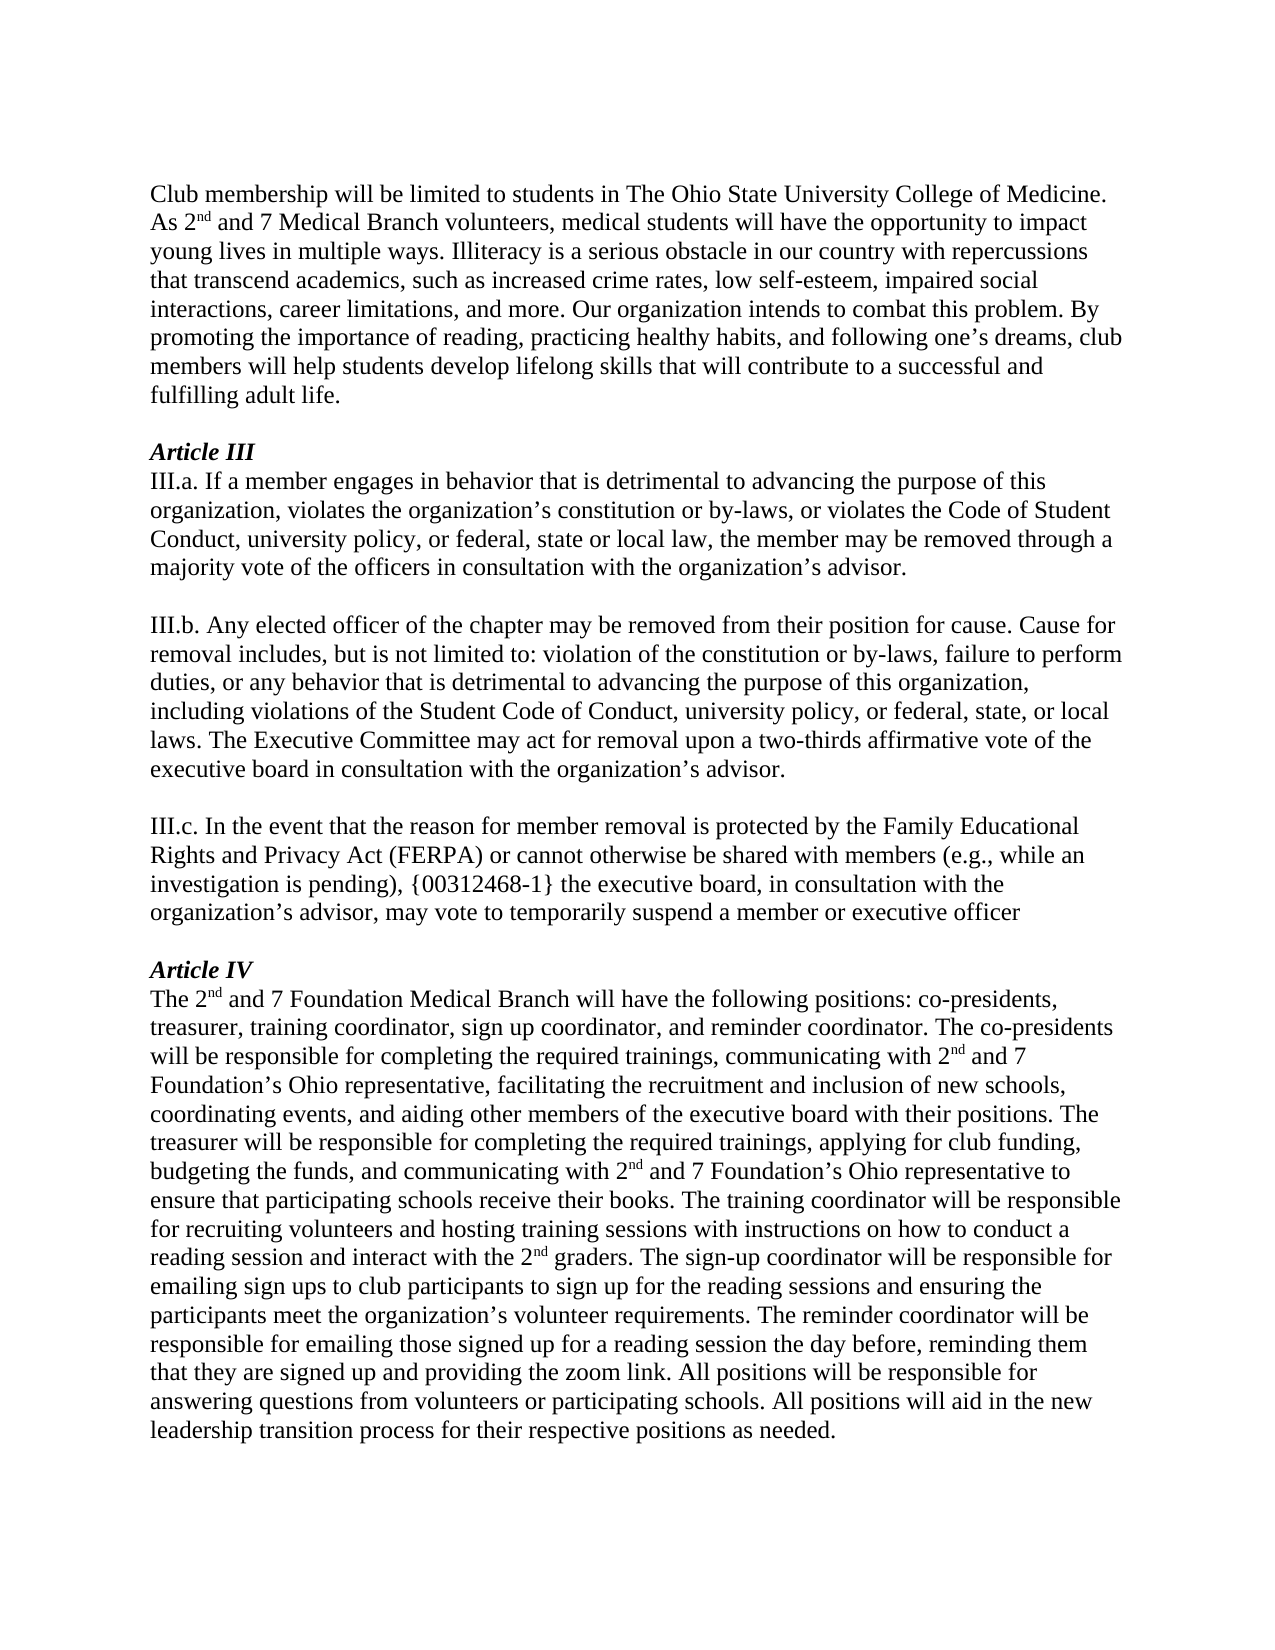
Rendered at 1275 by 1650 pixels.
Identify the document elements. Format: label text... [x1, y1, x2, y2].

text Article III [150, 437, 1125, 466]
text Article IV [150, 955, 1125, 984]
text III.c. In the event that the reason for member removal is protected by the Family Educational Rights and Privacy Act (FERPA) or cannot otherwise be shared with members (e.g., while an investigation is pending), {00312468-1} the executive board, in consultation with the organization’s advisor, may vote to temporarily suspend a member or executive officer [150, 811, 1125, 926]
text Club membership will be limited to students in The Ohio State University College of Medicine. As 2nd and 7 Medical Branch volunteers, medical students will have the opportunity to impact young lives in multiple ways. Illiteracy is a serious obstacle in our country with repercussions that transcend academics, such as increased crime rates, low self-esteem, impaired social interactions, career limitations, and more. Our organization intends to combat this problem. By promoting the importance of reading, practicing healthy habits, and following one’s dreams, club members will help students develop lifelong skills that will contribute to a successful and fulfilling adult life. [150, 179, 1125, 409]
text III.a. If a member engages in behavior that is detrimental to advancing the purpose of this organization, violates the organization’s constitution or by-laws, or violates the Code of Student Conduct, university policy, or federal, state or local law, the member may be removed through a majority vote of the officers in consultation with the organization’s advisor. [150, 466, 1125, 581]
text III.b. Any elected officer of the chapter may be removed from their position for cause. Cause for removal includes, but is not limited to: violation of the constitution or by-laws, failure to perform duties, or any behavior that is detrimental to advancing the purpose of this organization, including violations of the Student Code of Conduct, university policy, or federal, state, or local laws. The Executive Committee may act for removal upon a two-thirds affirmative vote of the executive board in consultation with the organization’s advisor. [150, 610, 1125, 782]
text The 2nd and 7 Foundation Medical Branch will have the following positions: co-presidents, treasurer, training coordinator, sign up coordinator, and reminder coordinator. The co-presidents will be responsible for completing the required trainings, communicating with 2nd and 7 Foundation’s Ohio representative, facilitating the recruitment and inclusion of new schools, coordinating events, and aiding other members of the executive board with their positions. The treasurer will be responsible for completing the required trainings, applying for club funding, budgeting the funds, and communicating with 2nd and 7 Foundation’s Ohio representative to ensure that participating schools receive their books. The training coordinator will be responsible for recruiting volunteers and hosting training sessions with instructions on how to conduct a reading session and interact with the 2nd graders. The sign-up coordinator will be responsible for emailing sign ups to club participants to sign up for the reading sessions and ensuring the participants meet the organization’s volunteer requirements. The reminder coordinator will be responsible for emailing those signed up for a reading session the day before, reminding them that they are signed up and providing the zoom link. All positions will be responsible for answering questions from volunteers or participating schools. All positions will aid in the new leadership transition process for their respective positions as needed. [150, 984, 1125, 1444]
